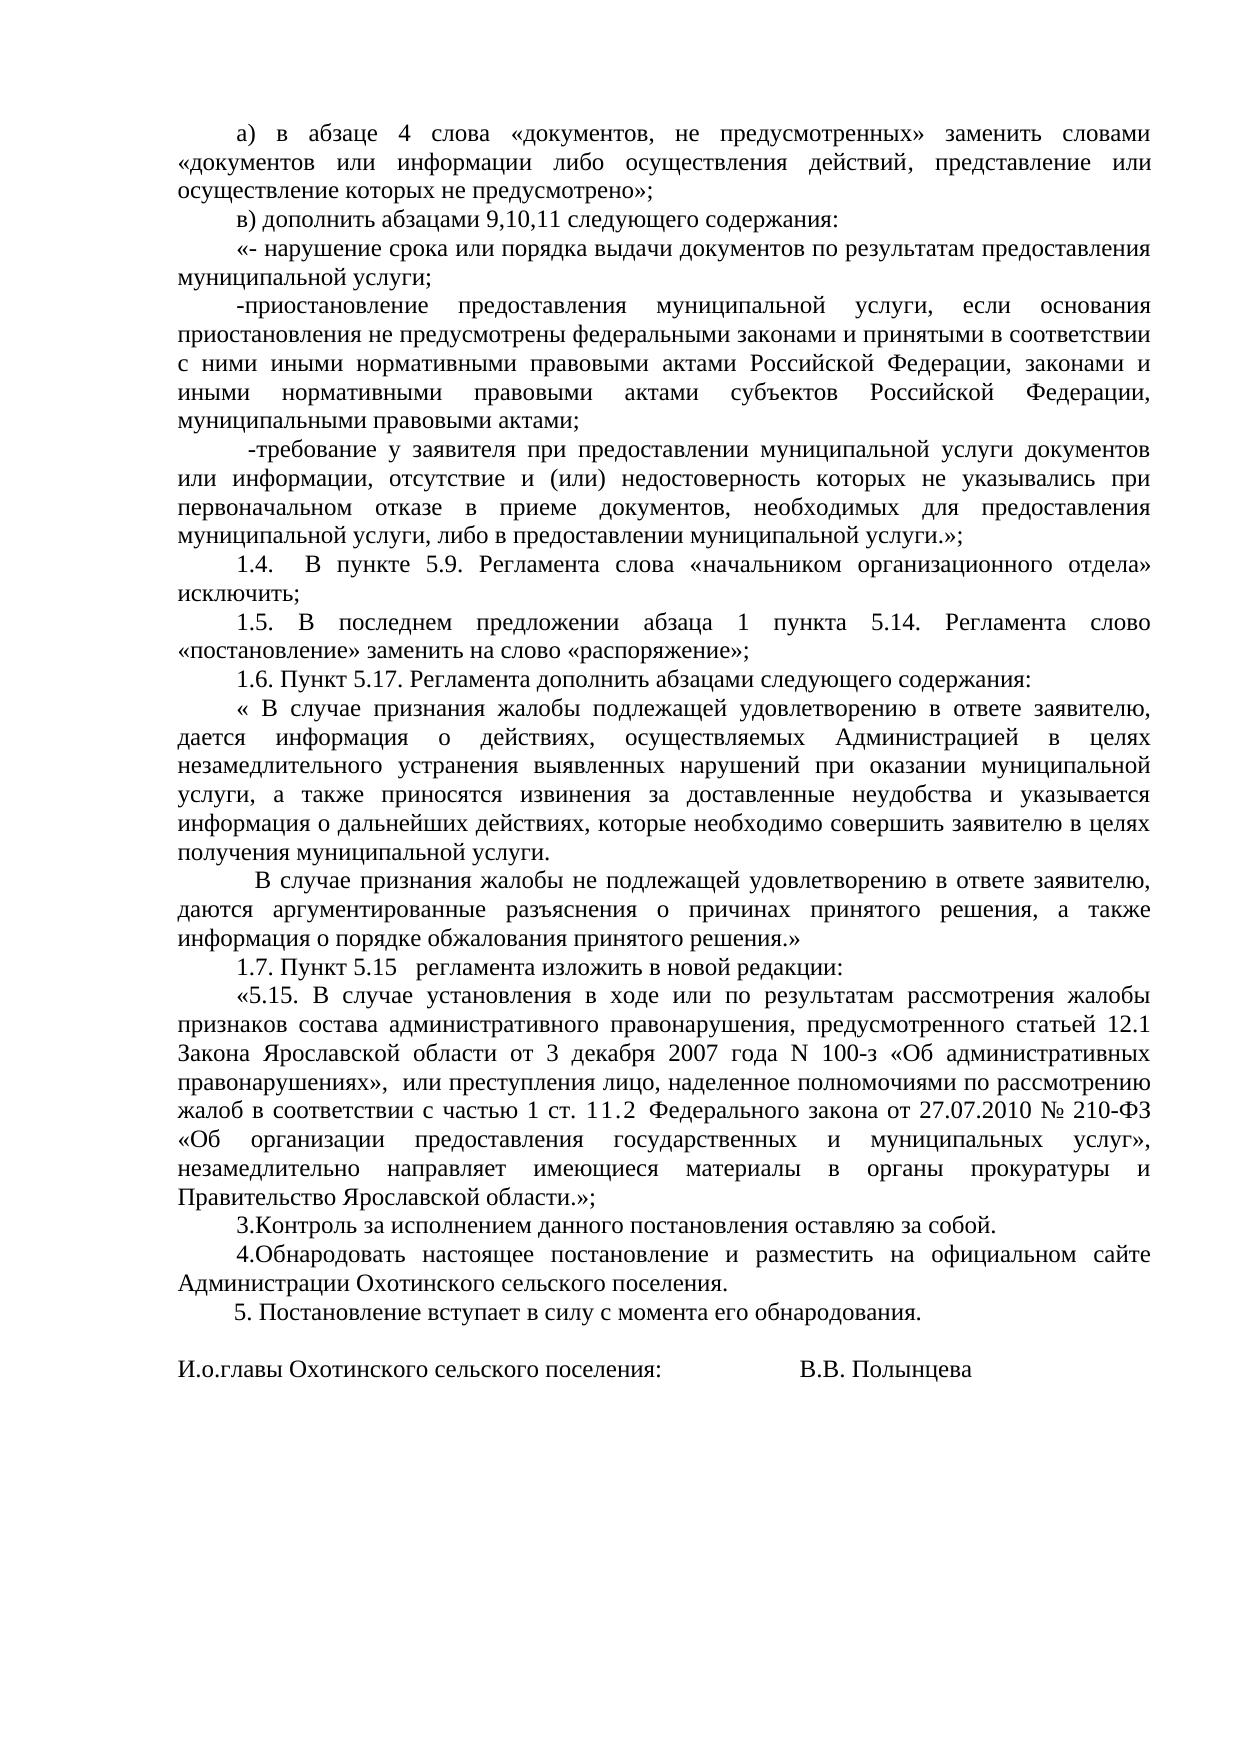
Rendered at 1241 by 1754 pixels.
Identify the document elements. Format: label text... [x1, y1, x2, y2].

text 1.5. В последнем предложении абзаца 1 пункта 5.14. Регламента слово «постановление» заменить на слово «распоряжение»; [177, 607, 1152, 664]
text И.о.главы Охотинского сельского поселения: В.В. Полынцева [177, 1354, 1151, 1383]
text 3.Контроль за исполнением данного постановления оставляю за собой. [177, 1211, 1152, 1239]
text 1.6. Пункт 5.17. Регламента дополнить абзацами следующего содержания: [177, 664, 1152, 693]
text 1.7. Пункт 5.15 регламента изложить в новой редакции: [177, 952, 1152, 981]
text а) в абзаце 4 слова «документов, не предусмотренных» заменить словами «документов или информации либо осуществления действий, представление или осуществление которых не предусмотрено»; [177, 118, 1152, 204]
text в) дополнить абзацами 9,10,11 следующего содержания: [177, 204, 1152, 233]
text 4.Обнародовать настоящее постановление и разместить на официальном сайте Администрации Охотинского сельского поселения. [177, 1239, 1152, 1297]
text -приостановление предоставления муниципальной услуги, если основания приостановления не предусмотрены федеральными законами и принятыми в соответствии с ними иными нормативными правовыми актами Российской Федерации, законами и иными нормативными правовыми актами субъектов Российской Федерации, муниципальными правовыми актами; [177, 291, 1152, 434]
text «- нарушение срока или порядка выдачи документов по результатам предоставления муниципальной услуги; [177, 233, 1152, 291]
text « В случае признания жалобы подлежащей удовлетворению в ответе заявителю, дается информация о действиях, осуществляемых Администрацией в целях незамедлительного устранения выявленных нарушений при оказании муниципальной услуги, а также приносятся извинения за доставленные неудобства и указывается информация о дальнейших действиях, которые необходимо совершить заявителю в целях получения муниципальной услуги. [177, 693, 1152, 866]
text 1.4. В пункте 5.9. Регламента слова «начальником организационного отдела» исключить; [177, 549, 1152, 607]
text 5. Постановление вступает в силу с момента его обнародования. [177, 1297, 1152, 1326]
text -требование у заявителя при предоставлении муниципальной услуги документов или информации, отсутствие и (или) недостоверность которых не указывались при первоначальном отказе в приеме документов, необходимых для предоставления муниципальной услуги, либо в предоставлении муниципальной услуги.»; [177, 434, 1152, 549]
text В случае признания жалобы не подлежащей удовлетворению в ответе заявителю, даются аргументированные разъяснения о причинах принятого решения, а также информация о порядке обжалования принятого решения.» [177, 866, 1152, 952]
text «5.15. В случае установления в ходе или по результатам рассмотрения жалобы признаков состава административного правонарушения, предусмотренного статьей 12.1 Закона Ярославской области от 3 декабря 2007 года N 100-з «Об административных правонарушениях», или преступления лицо, наделенное полномочиями по рассмотрению жалоб в соответствии с частью 1 ст. 11.2 Федерального закона от 27.07.2010 № 210-ФЗ «Об организации предоставления государственных и муниципальных услуг», незамедлительно направляет имеющиеся материалы в органы прокуратуры и Правительство Ярославской области.»; [177, 981, 1152, 1211]
